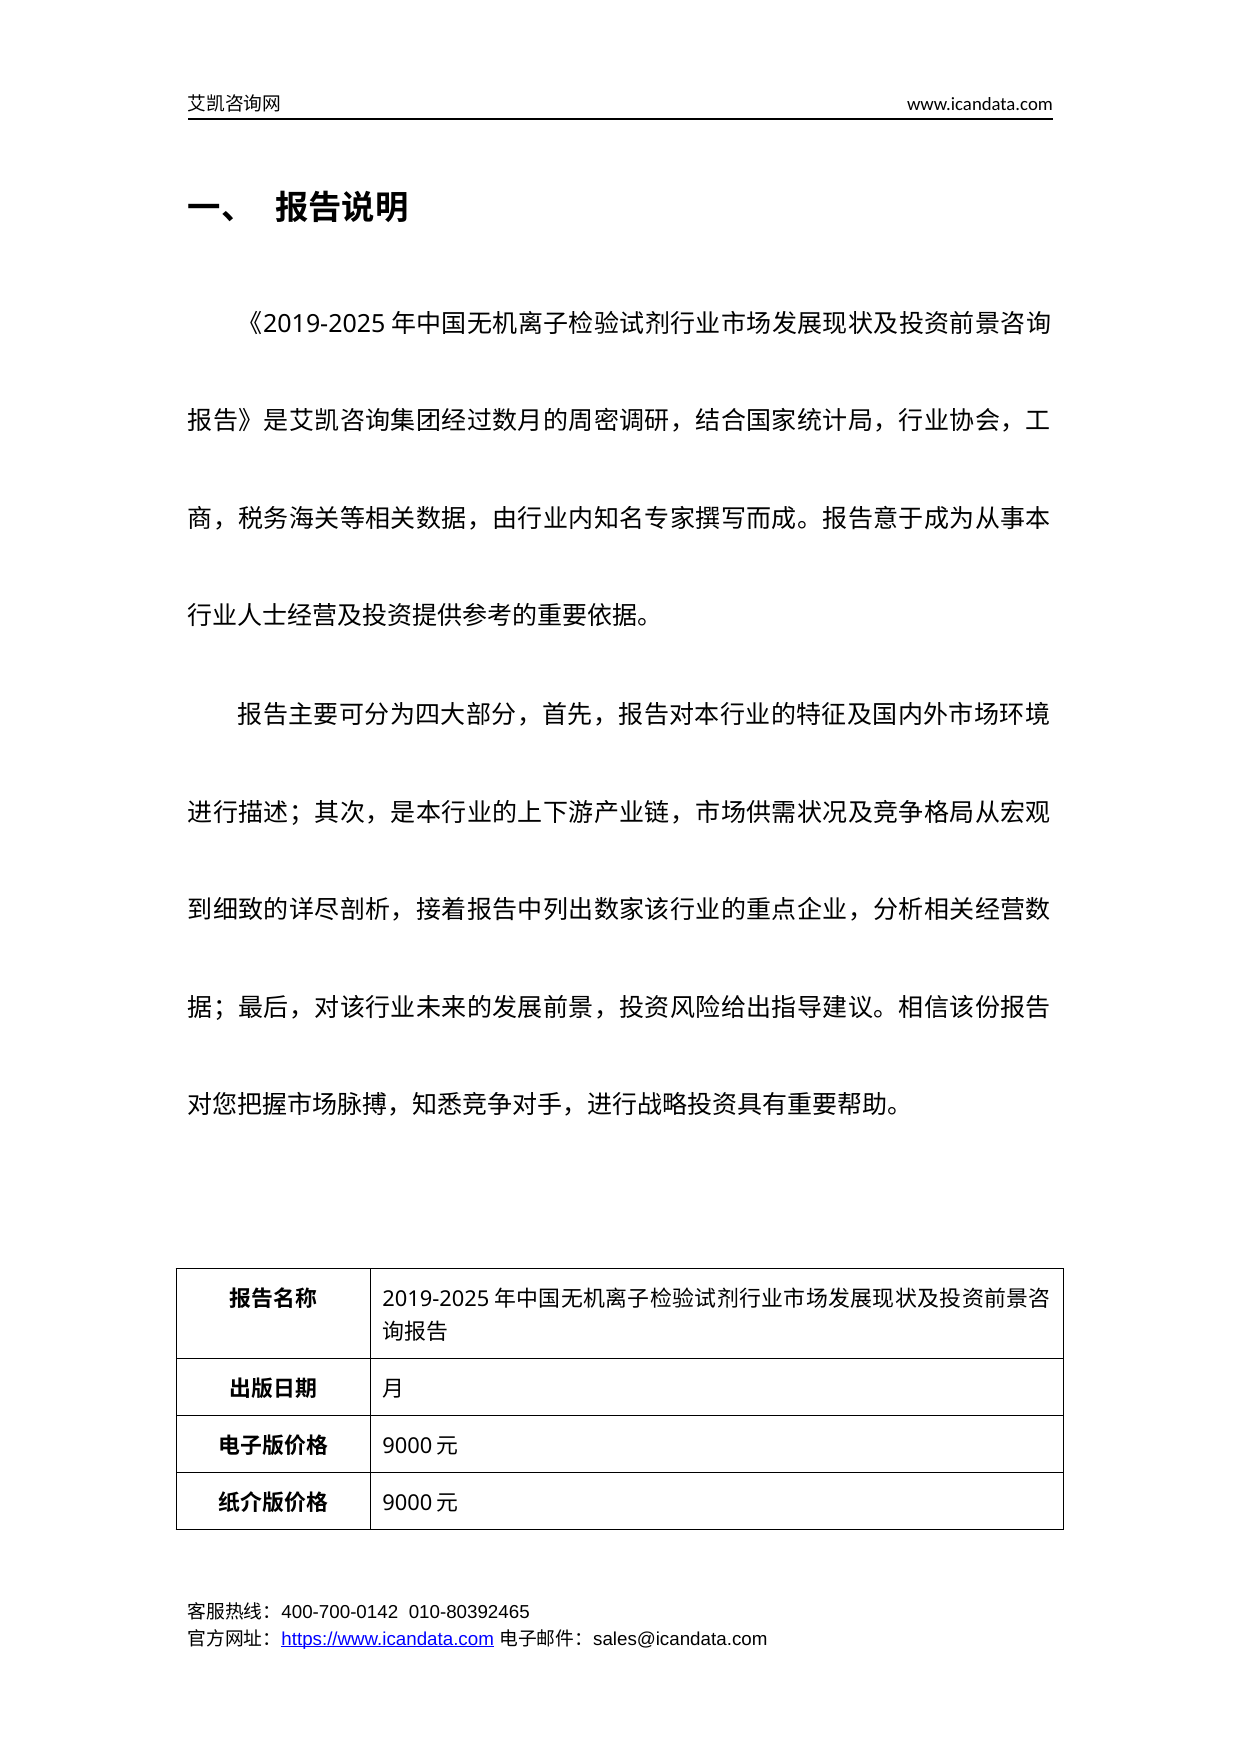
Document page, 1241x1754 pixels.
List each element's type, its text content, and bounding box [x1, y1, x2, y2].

table_header 2019-2025年中国无机离子检验试剂行业市场发展现状及投资前景咨询报告 [371, 1269, 1063, 1358]
table_cell 9000元 [371, 1416, 1063, 1472]
table_cell 月 [371, 1359, 1063, 1415]
table_cell 电子版价格 [177, 1416, 370, 1472]
subtitle 报告说明 [187, 172, 1053, 237]
text 报告主要可分为四大部分，首先，报告对本行业的特征及国内外市场环境进行描述；其次，是本行业的上下游产业链，市场供需状况及竞争格局从宏观到细致的详尽剖析，接着报告中列出数家该行业的重点企业，分析相关经营数据；最后，对该行业未来的发展前景，投资风险给出指导建议。相信该份报告对您把握市场脉搏，知悉竞争对手，进行战略投资具有重要帮助。 [187, 681, 1053, 1136]
table_header 报告名称 [177, 1269, 370, 1358]
table_cell 纸介版价格 [177, 1473, 370, 1529]
table_cell 9000元 [371, 1473, 1063, 1529]
table_cell 出版日期 [177, 1359, 370, 1415]
text 《2019-2025年中国无机离子检验试剂行业市场发展现状及投资前景咨询报告》是艾凯咨询集团经过数月的周密调研，结合国家统计局，行业协会，工商，税务海关等相关数据，由行业内知名专家撰写而成。报告意于成为从事本行业人士经营及投资提供参考的重要依据。 [187, 289, 1053, 646]
